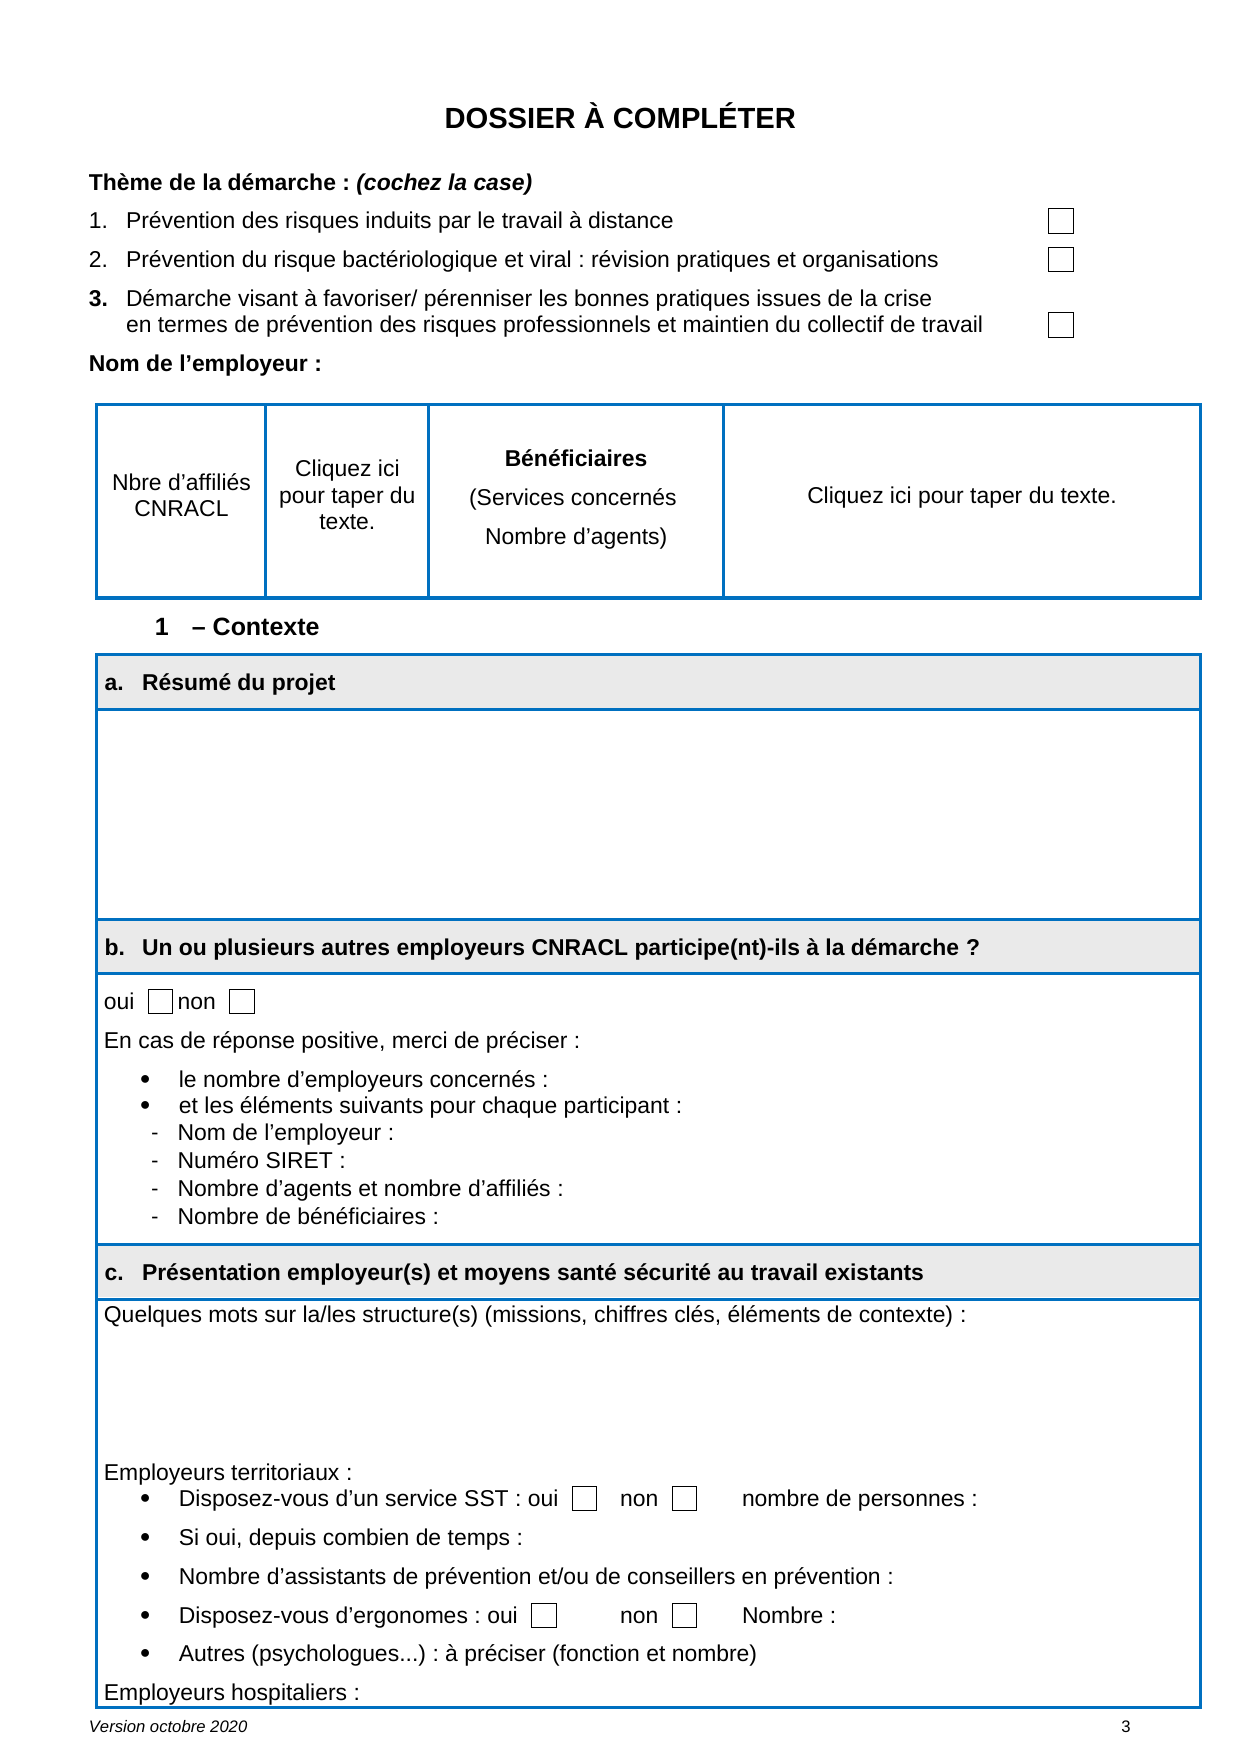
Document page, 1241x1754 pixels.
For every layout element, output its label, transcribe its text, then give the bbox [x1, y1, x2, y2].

table_cell Présentation employeur(s) et moyens santé sécurité au travail existants [98, 1246, 1199, 1297]
text Thème de la démarche : (cochez la case) [89, 168, 1152, 195]
list Prévention du risque bactériologique et viral : révision pratiques et organisations [89, 246, 1152, 272]
table_cell [96, 600, 1200, 653]
table_cell Un ou plusieurs autres employeurs CNRACL participe(nt)-ils à la démarche ? [98, 921, 1199, 972]
table_header Nbre d’affiliés CNRACL [98, 406, 264, 596]
text Nom de l’employeur : [89, 350, 1152, 377]
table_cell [98, 1301, 1199, 1706]
list Prévention des risques induits par le travail à distance [89, 207, 1152, 234]
text DOSSIER À COMPLÉTER [89, 101, 1152, 135]
table_cell Résumé du projet [98, 656, 1199, 708]
table_cell oui non En cas de réponse positive, merci de préciser : le nombre d’employeurs concernés : et les éléments suivants pour chaque participant : Nom de l’employeur : Numéro SIRET : Nombre d’agents et nombre d’affiliés : Nombre de bénéficiaires : [98, 975, 1199, 1243]
list Démarche visant à favoriser/ pérenniser les bonnes pratiques issues de la crise en termes de prévention des risques professionnels et maintien du collectif de travail [89, 285, 1152, 338]
table_header Bénéficiaires (Services concernés Nombre d’agents) [430, 406, 722, 596]
table_cell [98, 711, 1199, 918]
